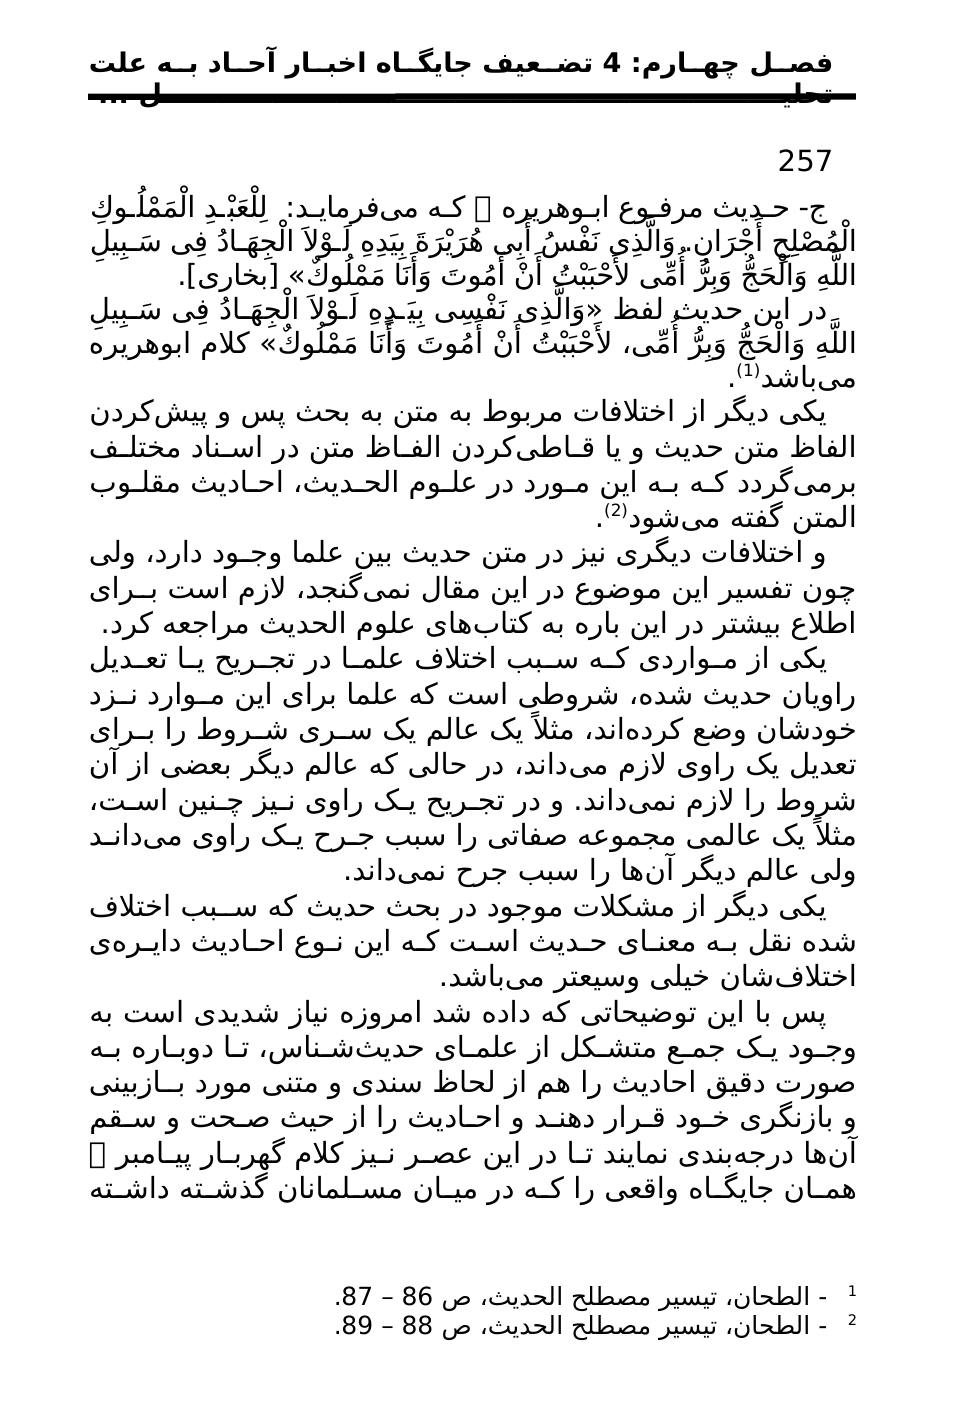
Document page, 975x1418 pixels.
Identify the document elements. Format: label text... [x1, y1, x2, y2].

text یکی از مواردی که سبب اختلاف علما در تجریح یا تعدیل راویان حدیث شده، شروطی است که علما برای این موارد نزد خودشان وضع کرده‌اند، مثلاً یک عالم یک سری شروط را برای تعدیل یک راوی لازم می‌داند، در حالی که عالم دیگر بعضی از آن شروط را لازم نمی‌داند. و در تجریح یک راوی نیز چنین است، مثلاً یک عالمی مجموعه صفاتی را سبب جرح یک راوی می‌داند ولی عالم دیگر آن‌ها را سبب جرح نمی‌داند. [89, 642, 857, 888]
text ج- حدیث مرفوع ابوهریره که می‌فرماید: لِلْعَبْدِ الْمَمْلُوكِ الْمُصْلِحِ أَجْرَانِ. وَالَّذِى نَفْسُ أَبِى هُرَيْرَةَ بِيَدِهِ لَوْلاَ الْجِهَادُ فِى سَبِيلِ اللَّهِ وَالْحَجُّ وَبِرُّ أُمِّى لأَحْبَبْتُ أَنْ أَمُوتَ وَأَنَا مَمْلُوكٌ» [بخاری]. [89, 191, 857, 293]
text و اختلافات دیگری نیز در متن حدیث بین علما وجود دارد، ولی چون تفسیر این موضوع در این مقال نمی‌گنجد، لازم است برای اطلاع بیشتر در این باره به کتاب‌های علوم الحدیث مراجعه کرد. [89, 536, 857, 640]
text یکی دیگر از اختلافات مربوط به متن به بحث پس و پیش‌کردن الفاظ متن حدیث و یا قاطی‌کردن الفاظ متن در اسناد مختلف برمی‌گردد که به این مورد در علوم الحدیث، احادیث مقلوب المتن گفته می‌شود(). [89, 394, 857, 534]
text یکی دیگر از مشکلات موجود در بحث حدیث که سبب اختلاف شده نقل به معنای حدیث است که این نوع احادیث دایره‌ی اختلاف‌شان خیلی وسیعتر می‌باشد. [89, 889, 857, 993]
text در این حدیث لفظ «وَالَّذِى نَفْسِى بِيَدِهِ لَوْلاَ الْجِهَادُ فِى سَبِيلِ اللَّهِ وَالْحَجُّ وَبِرُّ أُمِّى، لأَحْبَبْتُ أَنْ أَمُوتَ وَأَنَا مَمْلُوكٌ» کلام ابوهریره می‌باشد(). [89, 293, 857, 394]
